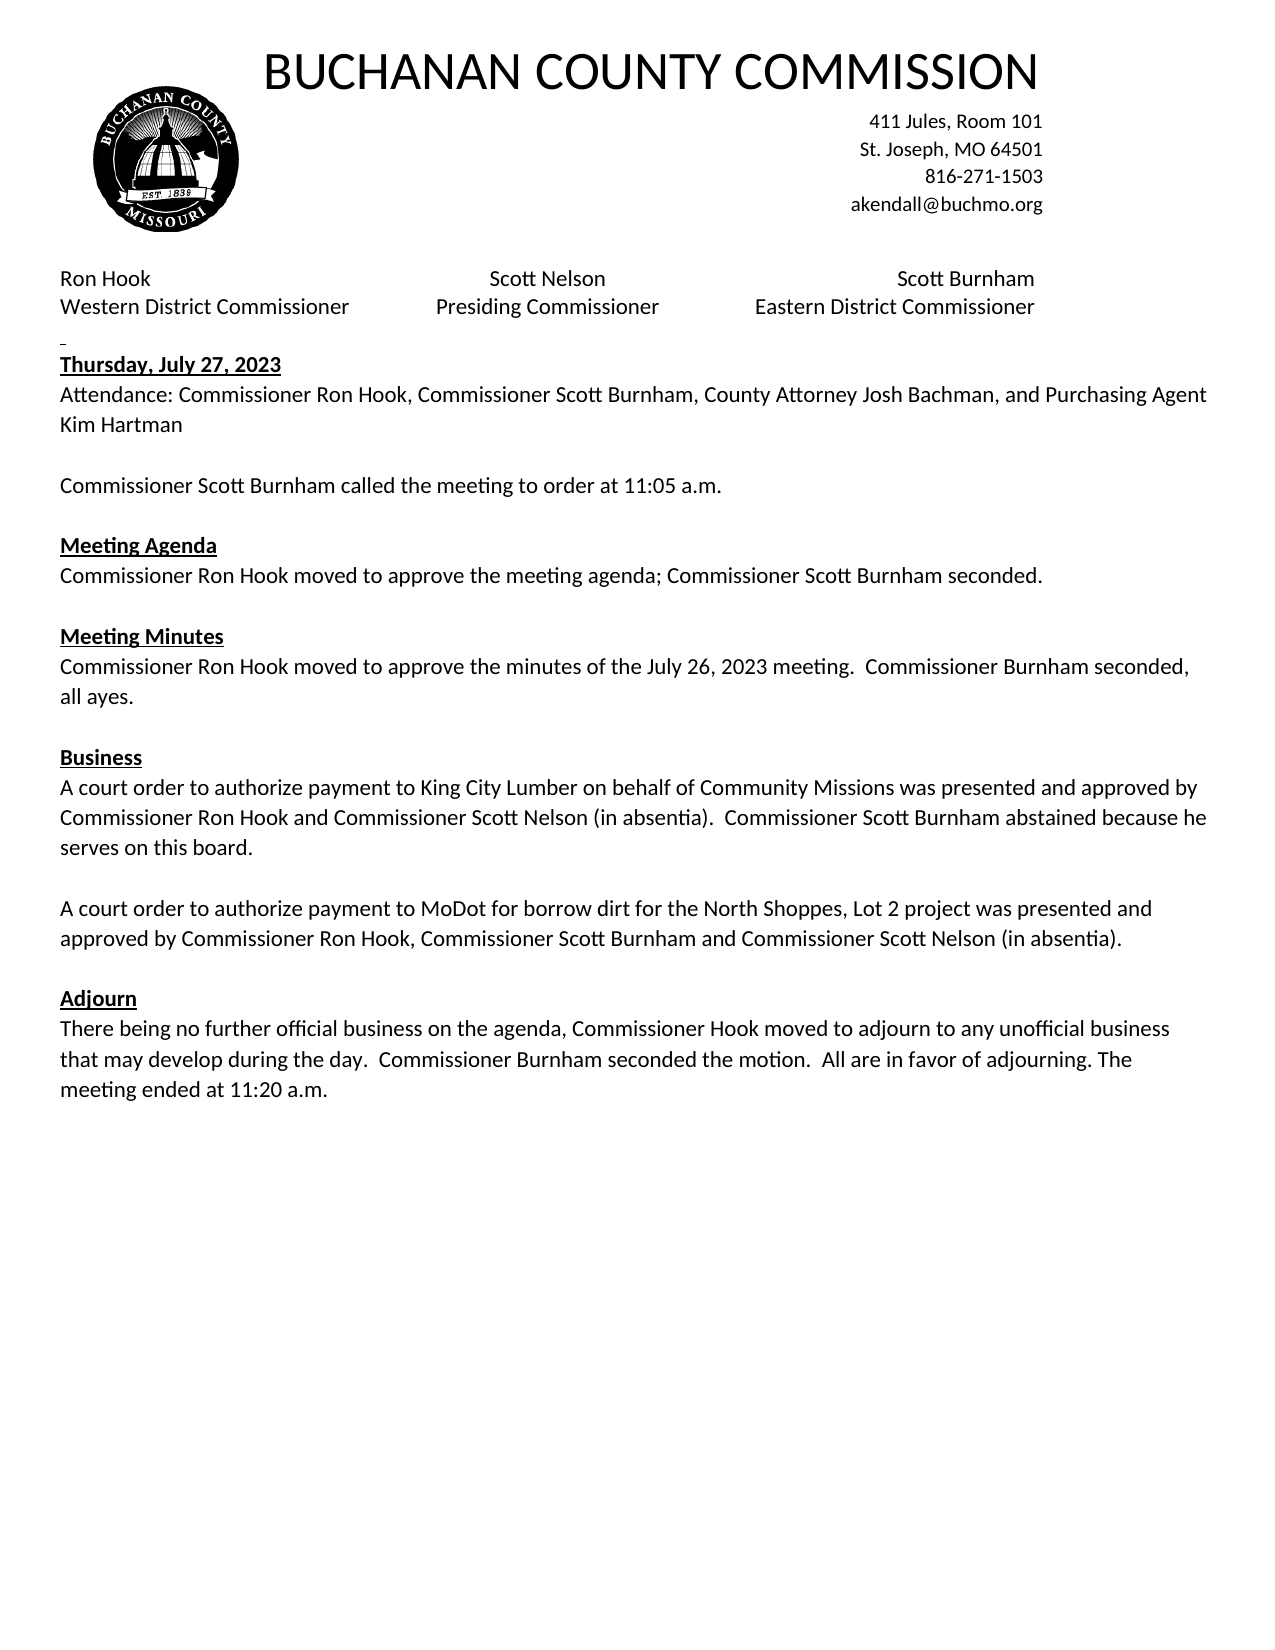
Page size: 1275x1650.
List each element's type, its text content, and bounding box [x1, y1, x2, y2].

text A court order to authorize payment to King City Lumber on behalf of Community Missions was presented and approved by Commissioner Ron Hook and Commissioner Scott Nelson (in absentia). Commissioner Scott Burnham abstained because he serves on this board. [60, 773, 1215, 861]
text Meeting Agenda [60, 531, 1215, 559]
text Meeting Minutes [60, 622, 1215, 650]
text Thursday, July 27, 2023 [60, 350, 1215, 378]
text A court order to authorize payment to MoDot for borrow dirt for the North Shoppes, Lot 2 project was presented and approved by Commissioner Ron Hook, Commissioner Scott Burnham and Commissioner Scott Nelson (in absentia). [60, 894, 1215, 952]
text Adjourn [60, 984, 1215, 1012]
text Business [60, 743, 1215, 771]
text There being no further official business on the agenda, Commissioner Hook moved to adjourn to any unofficial business that may develop during the day. Commissioner Burnham seconded the motion. All are in favor of adjourning. The meeting ended at 11:20 a.m. [60, 1014, 1215, 1103]
text Attendance: Commissioner Ron Hook, Commissioner Scott Burnham, County Attorney Josh Bachman, and Purchasing Agent Kim Hartman [60, 380, 1215, 438]
text Commissioner Ron Hook moved to approve the meeting agenda; Commissioner Scott Burnham seconded. [60, 561, 1215, 589]
text Commissioner Scott Burnham called the meeting to order at 11:05 a.m. [60, 471, 1215, 499]
picture [60, 75, 244, 236]
text Commissioner Ron Hook moved to approve the minutes of the July 26, 2023 meeting. Commissioner Burnham seconded, all ayes. [60, 652, 1215, 710]
